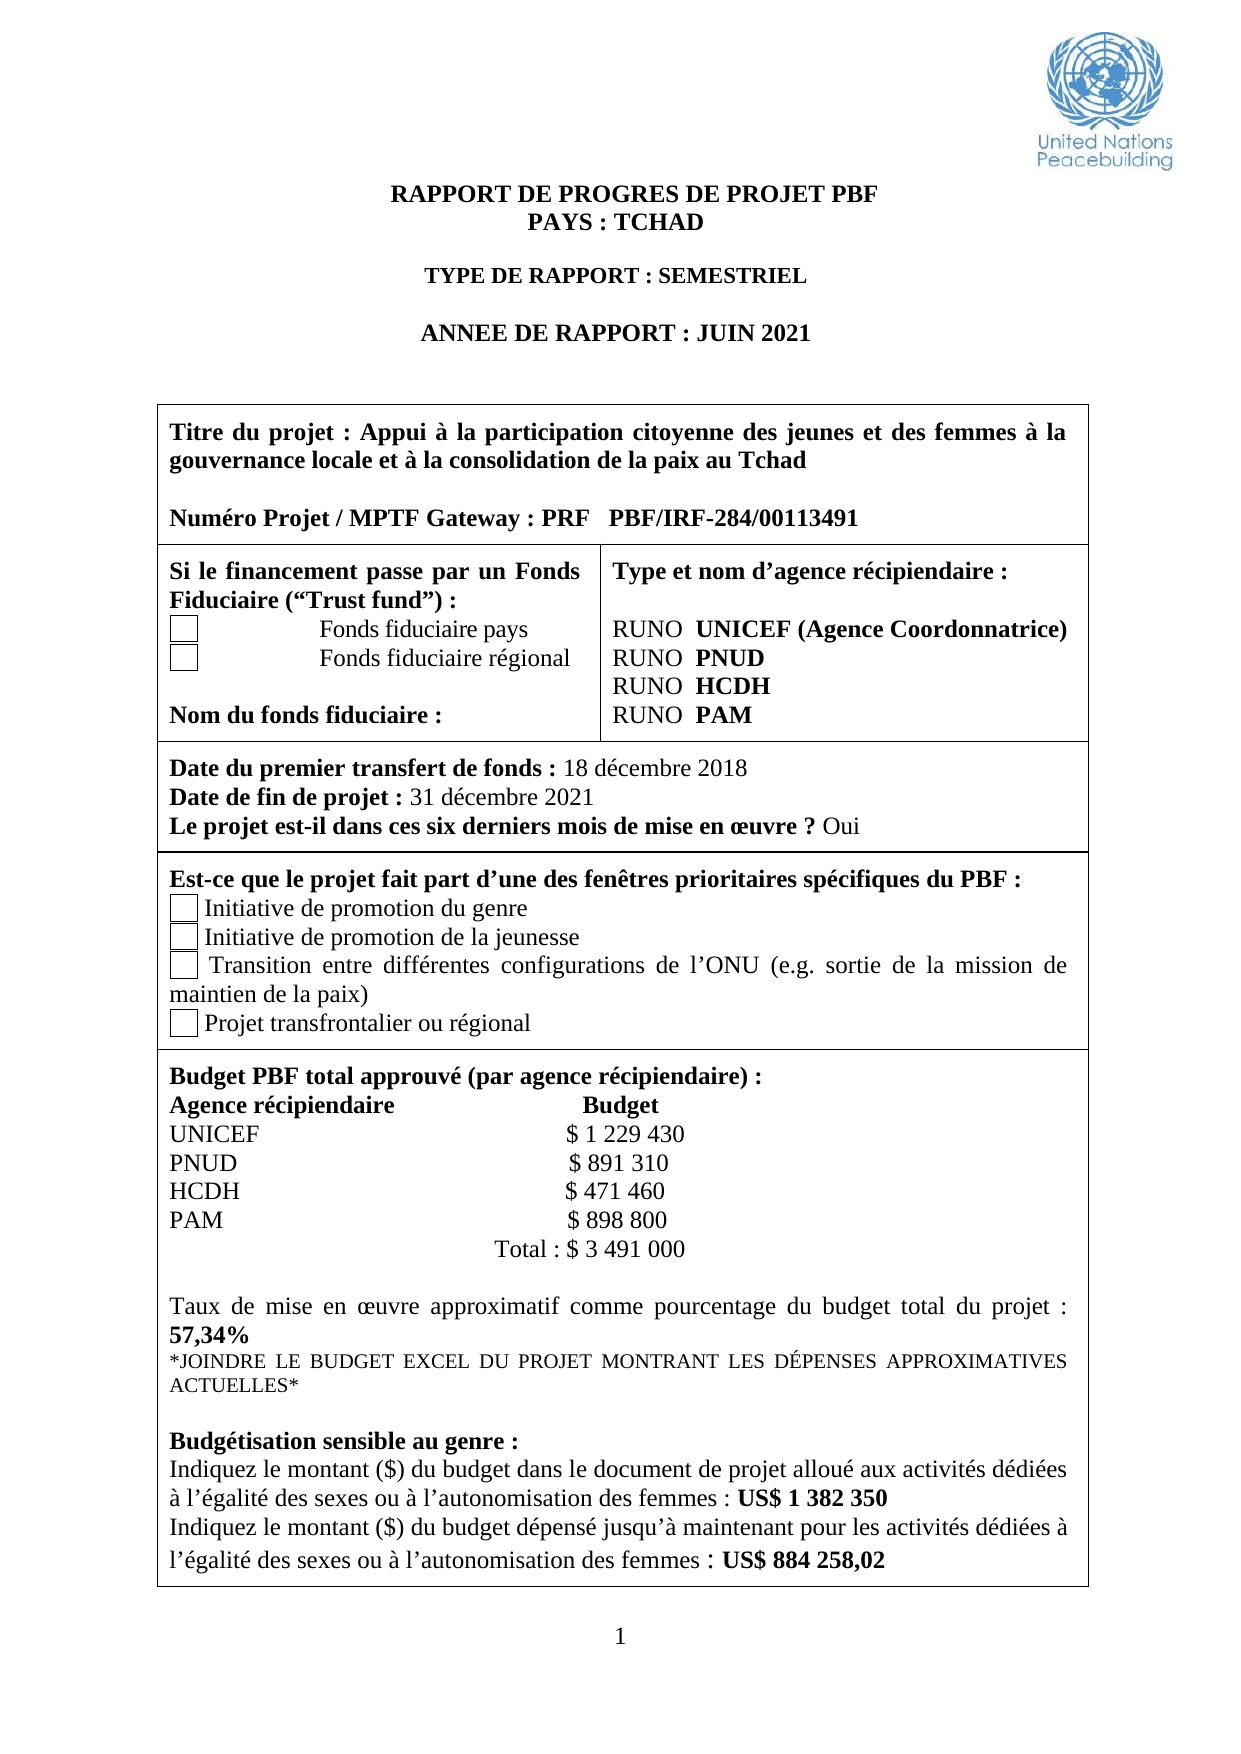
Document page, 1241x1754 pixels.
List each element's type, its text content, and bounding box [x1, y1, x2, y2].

text ANNEE DE RAPPORT : JUIN 2021 [187, 318, 1044, 346]
table_cell Type et nom d’agence récipiendaire : UNICEF (Agence Coordonnatrice) PNUD HCDH PAM [601, 545, 1088, 741]
table_cell Si le financement passe par un Fonds Fiduciaire (“Trust fund”) : Fonds fiduciaire pays Fonds fiduciaire régional Nom du fonds fiduciaire : [158, 545, 600, 741]
text TYPE DE RAPPORT : SEMESTRIEL [187, 263, 1044, 289]
table_cell Est-ce que le projet fait part d’une des fenêtres prioritaires spécifiques du PBF : Initiative de promotion du genre Initiative de promotion de la jeunesse Transition entre différentes configurations de l’ONU (e.g. sortie de la mission de maintien de la paix) Projet transfrontalier ou régional [158, 853, 1088, 1048]
table_header Titre du projet : Appui à la participation citoyenne des jeunes et des femmes à la gouvernance locale et à la consolidation de la paix au Tchad Numéro Projet / MPTF Gateway : PBF/IRF-284/00113491 [158, 405, 1088, 543]
table_cell Budget PBF total approuvé (par agence récipiendaire) : Agence récipiendaire Budget UNICEF $ 1 229 430 PNUD $ 891 310 HCDH $ 471 460 PAM $ 898 800 Total : $ 3 491 000 Taux de mise en œuvre approximatif comme pourcentage du budget total du projet : 57,34% *JOINDRE LE BUDGET EXCEL DU PROJET MONTRANT LES DÉPENSES APPROXIMATIVES ACTUELLES* Budgétisation sensible au genre : Indiquez le montant ($) du budget dans le document de projet alloué aux activités dédiées à l’égalité des sexes ou à l’autonomisation des femmes : US$ 1 382 350 Indiquez le montant ($) du budget dépensé jusqu’à maintenant pour les activités dédiées à l’égalité des sexes ou à l’autonomisation des femmes : US$ 884 258,02 [158, 1050, 1088, 1586]
picture [1035, 32, 1174, 173]
list RAPPORT DE PROGRES DE PROJET PBF [187, 179, 1044, 207]
text PAYS : TCHAD [187, 207, 1044, 236]
table_cell Date du premier transfert de fonds : 18 décembre 2018 Date de fin de projet : 31 décembre 2021 Le projet est-il dans ces six derniers mois de mise en œuvre ? Oui [158, 742, 1088, 851]
